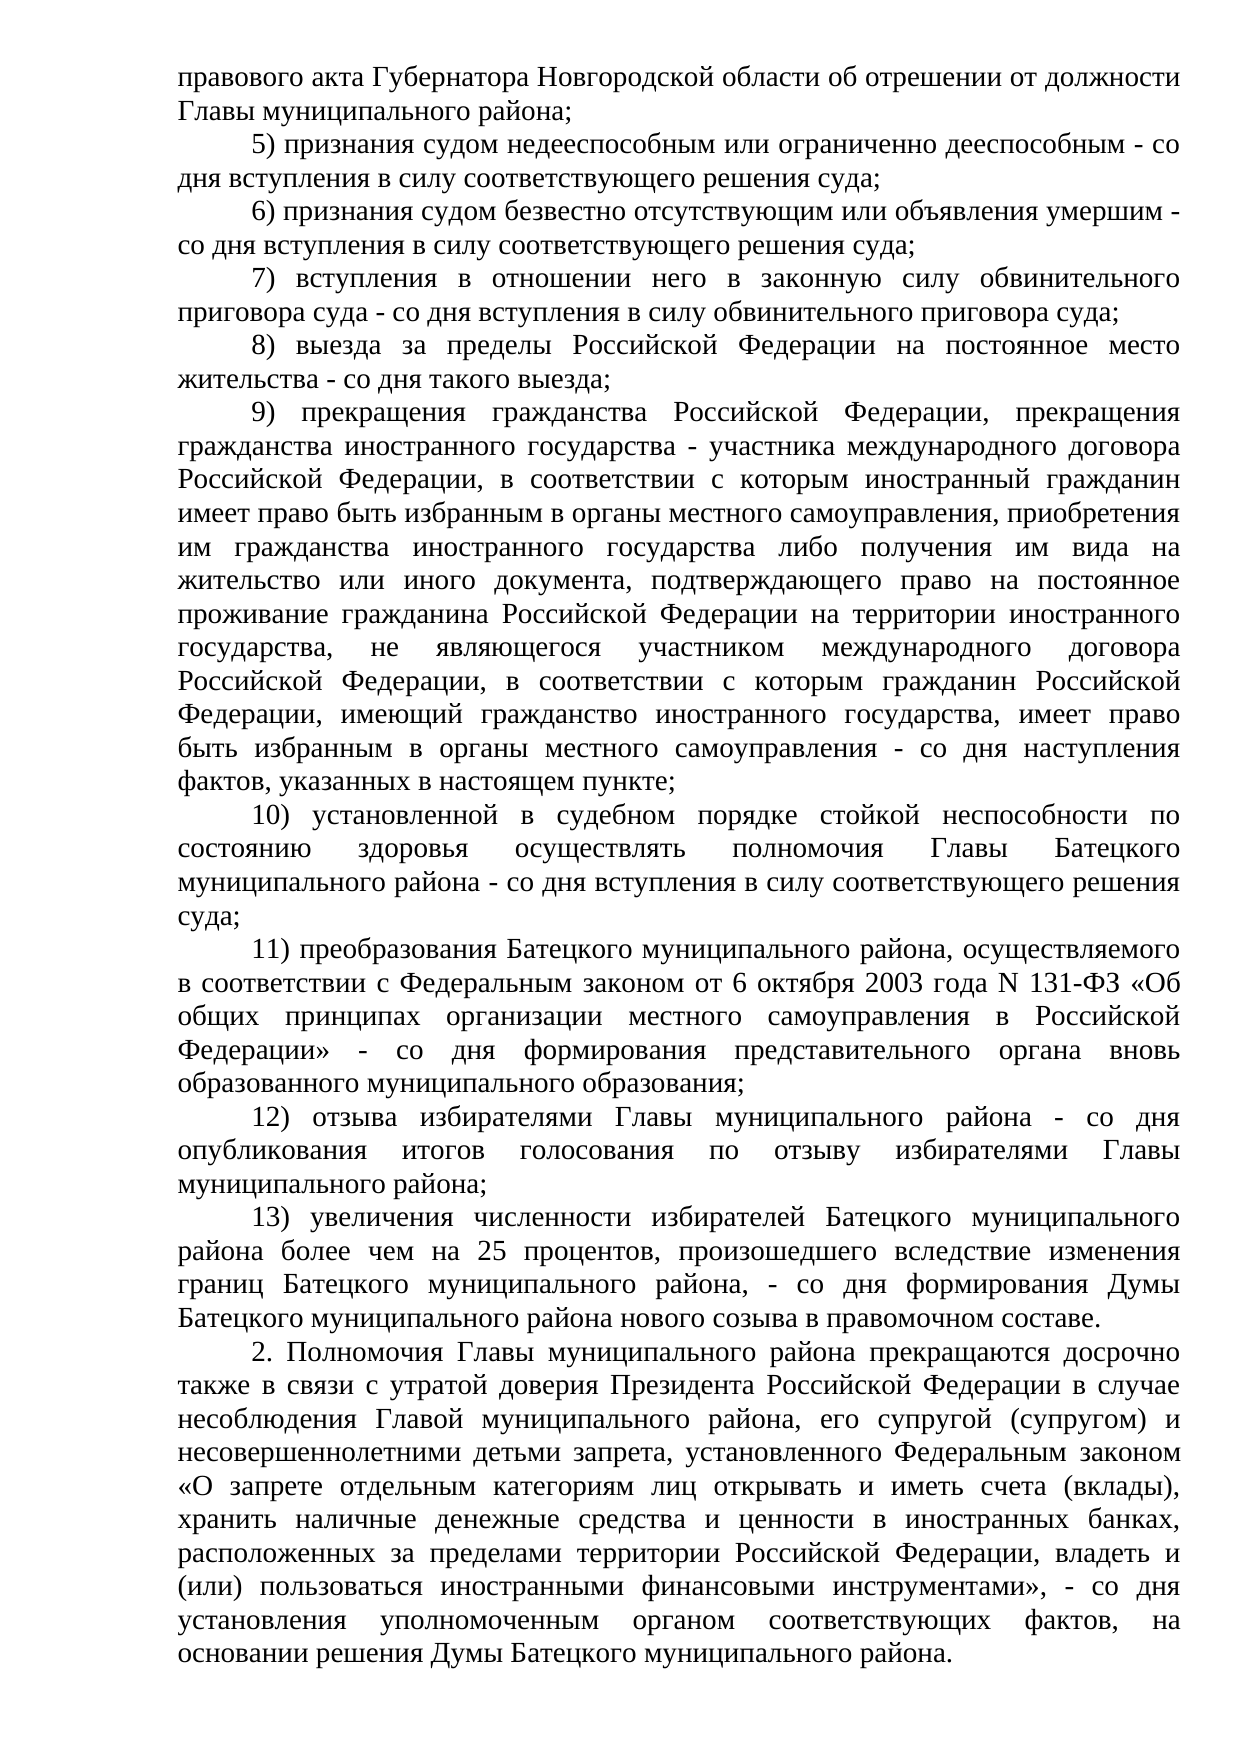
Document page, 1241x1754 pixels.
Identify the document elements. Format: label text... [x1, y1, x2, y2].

text 7) вступления в отношении него в законную силу обвинительного приговора суда - со дня вступления в силу обвинительного приговора суда; [177, 260, 1181, 327]
text 12) отзыва избирателями Главы муниципального района - со дня опубликования итогов голосования по отзыву избирателями Главы муниципального района; [177, 1099, 1181, 1199]
text 5) признания судом недееспособным или ограниченно дееспособным - со дня вступления в силу соответствующего решения суда; [177, 126, 1181, 193]
text 8) выезда за пределы Российской Федерации на постоянное место жительства - со дня такого выезда; [177, 327, 1181, 394]
text 9) прекращения гражданства Российской Федерации, прекращения гражданства иностранного государства - участника международного договора Российской Федерации, в соответствии с которым иностранный гражданин имеет право быть избранным в органы местного самоуправления, приобретения им гражданства иностранного государства либо получения им вида на жительство или иного документа, подтверждающего право на постоянное проживание гражданина Российской Федерации на территории иностранного государства, не являющегося участником международного договора Российской Федерации, в соответствии с которым гражданин Российской Федерации, имеющий гражданство иностранного государства, имеет право быть избранным в органы местного самоуправления - со дня наступления фактов, указанных в настоящем пункте; [177, 394, 1181, 797]
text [177, 59, 1181, 126]
text 11) преобразования Батецкого муниципального района, осуществляемого в соответствии с Федеральным законом от 6 октября 2003 года N 131-ФЗ «Об общих принципах организации местного самоуправления в Российской Федерации» - со дня формирования представительного органа вновь образованного муниципального образования; [177, 931, 1181, 1099]
text 13) увеличения численности избирателей Батецкого муниципального района более чем на 25 процентов, произошедшего вследствие изменения границ Батецкого муниципального района, - со дня формирования Думы Батецкого муниципального района нового созыва в правомочном составе. [177, 1199, 1181, 1334]
text 6) признания судом безвестно отсутствующим или объявления умершим - со дня вступления в силу соответствующего решения суда; [177, 193, 1181, 260]
text 10) установленной в судебном порядке стойкой неспособности по состоянию здоровья осуществлять полномочия Главы Батецкого муниципального района - со дня вступления в силу соответствующего решения суда; [177, 797, 1181, 931]
text 2. Полномочия Главы муниципального района прекращаются досрочно также в связи с утратой доверия Президента Российской Федерации в случае несоблюдения Главой муниципального района, его супругой (супругом) и несовершеннолетними детьми запрета, установленного Федеральным законом «О запрете отдельным категориям лиц открывать и иметь счета (вклады), хранить наличные денежные средства и ценности в иностранных банках, расположенных за пределами территории Российской Федерации, владеть и (или) пользоваться иностранными финансовыми инструментами», - со дня установления уполномоченным органом соответствующих фактов, на основании решения Думы Батецкого муниципального района. [177, 1334, 1181, 1669]
